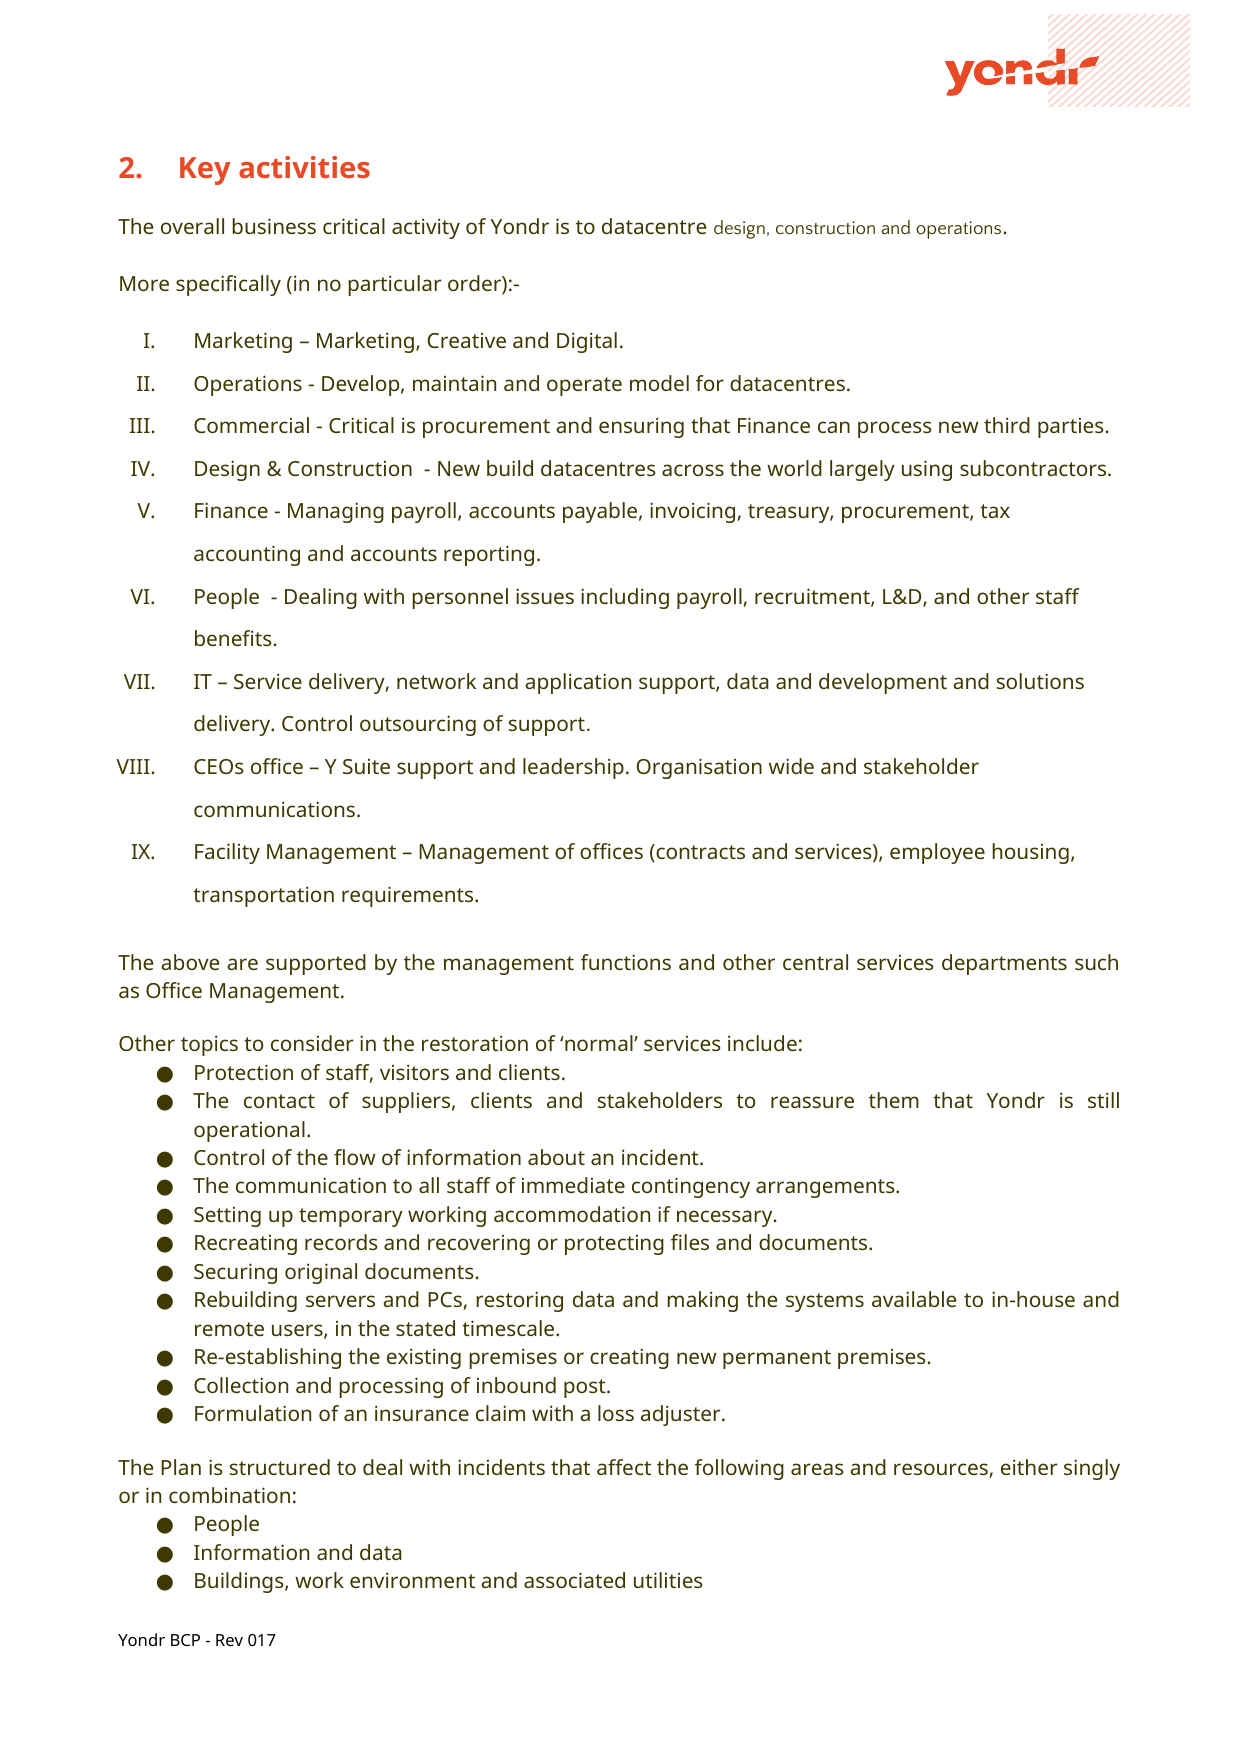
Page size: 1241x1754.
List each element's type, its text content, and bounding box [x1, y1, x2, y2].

text More specifically (in no particular order):- [118, 269, 1122, 298]
list Protection of staff, visitors and clients. [156, 1058, 1122, 1086]
list Design & Construction - New build datacentres across the world largely using subcontractors. [156, 454, 1122, 482]
list People - Dealing with personnel issues including payroll, recruitment, L&D, and other staff benefits. [156, 582, 1122, 653]
list Control of the flow of information about an incident. [156, 1143, 1122, 1172]
list Buildings, work environment and associated utilities [156, 1566, 1122, 1595]
list Formulation of an insurance claim with a loss adjuster. [156, 1399, 1122, 1428]
list IT – Service delivery, network and application support, data and development and solutions delivery. Control outsourcing of support. [156, 667, 1122, 738]
picture [914, 0, 1190, 114]
list Information and data [156, 1538, 1122, 1566]
list The communication to all staff of immediate contingency arrangements. [156, 1172, 1122, 1200]
list Facility Management – Management of offices (contracts and services), employee housing, transportation requirements. [156, 837, 1122, 908]
list Setting up temporary working accommodation if necessary. [156, 1200, 1122, 1228]
list Operations - Develop, maintain and operate model for datacentres. [156, 369, 1122, 397]
list Recreating records and recovering or protecting files and documents. [156, 1228, 1122, 1257]
list Rebuilding servers and PCs, restoring data and making the systems available to in-house and remote users, in the stated timescale. [156, 1285, 1122, 1342]
list Finance - Managing payroll, accounts payable, invoicing, treasury, procurement, tax accounting and accounts reporting. [156, 497, 1122, 568]
list Securing original documents. [156, 1257, 1122, 1285]
list Commercial - Critical is procurement and ensuring that Finance can process new third parties. [156, 411, 1122, 440]
list Re-establishing the existing premises or creating new permanent premises. [156, 1342, 1122, 1371]
list Marketing – Marketing, Creative and Digital. [156, 326, 1122, 354]
text Other topics to consider in the restoration of ‘normal’ services include: [118, 1029, 1122, 1058]
text The overall business critical activity of Yondr is to datacentre design, construction and operations. [118, 212, 1122, 241]
list People [156, 1509, 1122, 1538]
list CEOs office – Y Suite support and leadership. Organisation wide and stakeholder communications. [156, 752, 1122, 823]
subtitle Key activities [118, 148, 1122, 187]
list Collection and processing of inbound post. [156, 1371, 1122, 1399]
list The contact of suppliers, clients and stakeholders to reassure them that Yondr is still operational. [156, 1086, 1122, 1143]
text The Plan is structured to deal with incidents that affect the following areas and resources, either singly or in combination: [118, 1453, 1122, 1509]
text The above are supported by the management functions and other central services departments such as Office Management. [118, 948, 1122, 1004]
